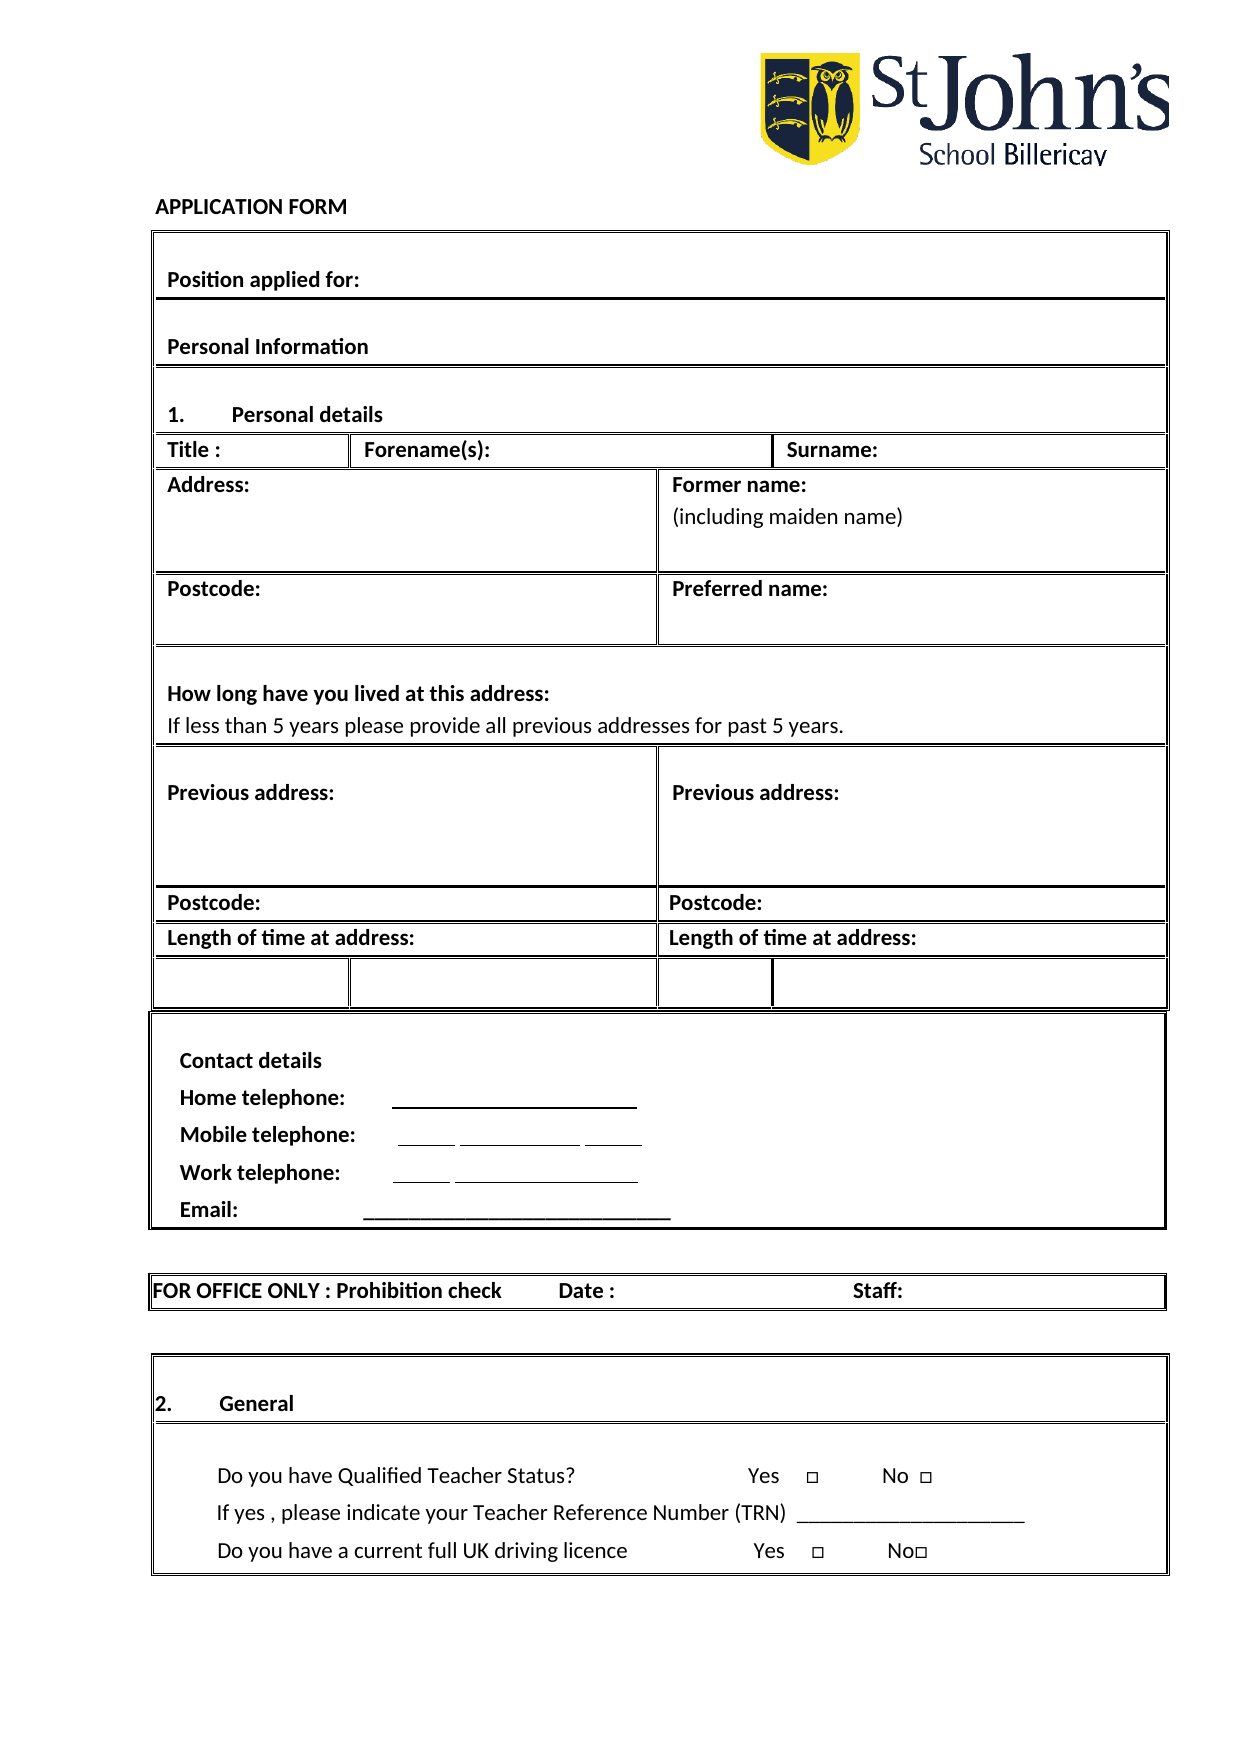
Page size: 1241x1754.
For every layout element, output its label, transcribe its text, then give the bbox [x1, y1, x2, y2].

table_cell Length of time at address: [659, 920, 1167, 955]
table_cell Postcode: [659, 885, 1166, 920]
table_cell Preferred name: [659, 571, 1167, 644]
table_cell Previous address: [659, 743, 1167, 885]
table_cell [154, 955, 349, 1007]
table_cell Previous address: [154, 743, 656, 885]
table_cell Postcode: [154, 571, 656, 644]
table_cell Former name: (including maiden name) [658, 467, 1168, 571]
table_cell Forename(s): [351, 435, 771, 467]
table_cell How long have you lived at this address: If less than 5 years please provide all previous addresses for past 5 years. [152, 644, 1168, 743]
table_cell [350, 959, 657, 1007]
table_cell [152, 1421, 1168, 1573]
table_cell Length of time at address: [154, 920, 656, 955]
table_cell Title : [152, 432, 349, 467]
table_header 2. General [154, 1357, 1166, 1421]
table_header Contact details Home telephone: Mobile telephone: Work telephone: Email: ___________________________ [152, 1014, 1164, 1227]
table_cell [658, 959, 772, 1007]
table_cell Surname: [772, 432, 1168, 467]
table_cell Postcode: [154, 885, 656, 920]
table_cell 1. Personal details [154, 364, 1167, 432]
picture [759, 53, 1169, 166]
table_header FOR OFFICE ONLY : Prohibition check Date : Staff: [152, 1276, 1164, 1308]
table_cell Address: [152, 467, 657, 571]
text APPLICATION FORM [150, 192, 1090, 220]
table_cell [772, 955, 1167, 1007]
table_header Position applied for: [154, 233, 1166, 297]
table_cell Personal Information [154, 297, 1166, 364]
